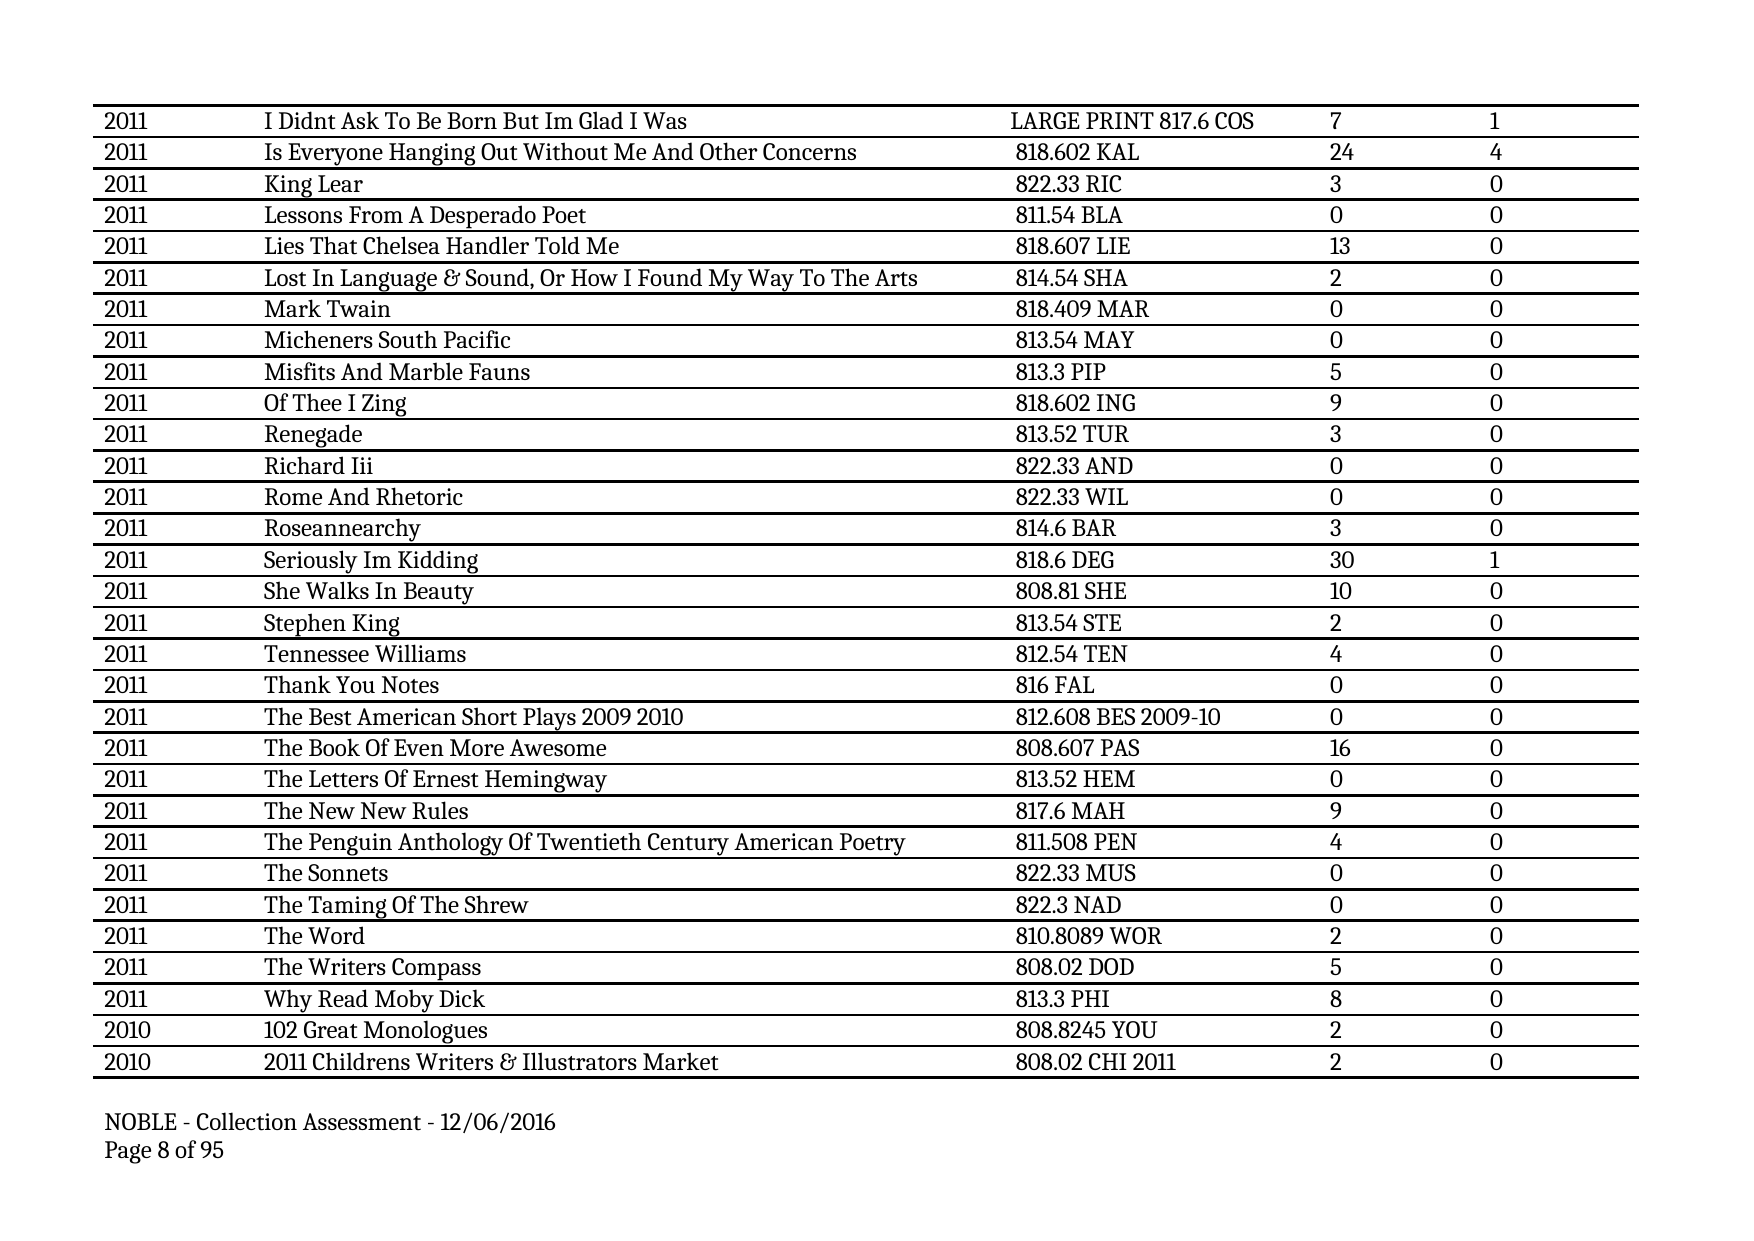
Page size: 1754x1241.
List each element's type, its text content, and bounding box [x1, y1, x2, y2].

table_cell 7 [1319, 107, 1478, 136]
table_cell Renegade [253, 420, 999, 449]
table_cell 16 [1319, 734, 1478, 763]
table_cell 813.3 PHI [999, 985, 1319, 1013]
table_cell 2011 [93, 985, 253, 1013]
table_cell The Writers Compass [253, 953, 999, 982]
table_cell 2011 [93, 107, 253, 136]
table_cell 1 [1479, 107, 1638, 136]
table_cell Richard Iii [253, 452, 999, 480]
table_cell 2011 [93, 389, 253, 418]
table_cell Lessons From A Desperado Poet [253, 201, 999, 229]
table_cell 2011 [93, 138, 253, 167]
table_cell 808.02 CHI 2011 [999, 1047, 1319, 1076]
table_cell 0 [1479, 859, 1638, 888]
table_cell 10 [1319, 577, 1478, 606]
table_cell 3 [1319, 170, 1478, 198]
table_cell 0 [1479, 389, 1638, 418]
table_cell 2011 [93, 232, 253, 261]
table_cell 0 [1479, 1047, 1638, 1076]
table_cell 818.607 LIE [999, 232, 1319, 261]
table_cell Of Thee I Zing [253, 389, 999, 418]
table_cell 0 [1479, 326, 1638, 355]
table_cell 822.33 RIC [999, 170, 1319, 198]
table_cell 2011 [93, 358, 253, 386]
table_cell 2011 [93, 953, 253, 982]
table_cell 813.54 STE [999, 608, 1319, 637]
table_cell 0 [1319, 326, 1478, 355]
table_cell 2011 [93, 922, 253, 951]
table_cell 0 [1319, 765, 1478, 794]
table_cell 0 [1319, 703, 1478, 731]
table_cell Is Everyone Hanging Out Without Me And Other Concerns [253, 138, 999, 167]
table_cell 2011 [93, 452, 253, 480]
table_cell 2010 [93, 1016, 253, 1045]
table_cell The Best American Short Plays 2009 2010 [253, 703, 999, 731]
table_cell 2011 [93, 797, 253, 825]
table_cell 0 [1479, 891, 1638, 919]
table_cell 0 [1479, 734, 1638, 763]
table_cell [253, 107, 999, 136]
table_cell 2011 [93, 295, 253, 324]
table_cell 3 [1319, 420, 1478, 449]
table_cell 2011 [93, 170, 253, 198]
table_cell 0 [1319, 891, 1478, 919]
table_cell Why Read Moby Dick [253, 985, 999, 1013]
table_cell The Letters Of Ernest Hemingway [253, 765, 999, 794]
table_cell 2011 [93, 828, 253, 857]
table_cell 4 [1319, 828, 1478, 857]
table_cell 814.6 BAR [999, 515, 1319, 543]
table_cell 4 [1479, 138, 1638, 167]
table_cell 0 [1479, 1016, 1638, 1045]
table_cell 817.6 MAH [999, 797, 1319, 825]
table_cell 0 [1479, 985, 1638, 1013]
table_cell 2010 [93, 1047, 253, 1076]
table_cell 818.602 ING [999, 389, 1319, 418]
table_cell 3 [1319, 515, 1478, 543]
table_cell Lost In Language & Sound, Or How I Found My Way To The Arts [253, 264, 999, 292]
table_cell 1 [1479, 546, 1638, 574]
table_cell King Lear [253, 170, 999, 198]
table_cell Micheners South Pacific [253, 326, 999, 355]
table_cell 30 [1319, 546, 1478, 574]
table_cell 2011 [93, 608, 253, 637]
table_cell 2011 [93, 546, 253, 574]
table_cell 0 [1479, 232, 1638, 261]
table_cell 2 [1319, 264, 1478, 292]
table_cell 2011 [93, 734, 253, 763]
table_cell 2011 [93, 515, 253, 543]
table_cell Tennessee Williams [253, 640, 999, 668]
table_cell 810.8089 WOR [999, 922, 1319, 951]
table_cell 0 [1479, 483, 1638, 512]
table_cell 814.54 SHA [999, 264, 1319, 292]
table_cell 0 [1319, 483, 1478, 512]
table_cell Lies That Chelsea Handler Told Me [253, 232, 999, 261]
table_cell 2011 Childrens Writers & Illustrators Market [253, 1047, 999, 1076]
table_cell 102 Great Monologues [253, 1016, 999, 1045]
table_cell 808.81 SHE [999, 577, 1319, 606]
table_cell The New New Rules [253, 797, 999, 825]
table_cell 2011 [93, 326, 253, 355]
table_cell 822.3 NAD [999, 891, 1319, 919]
table_cell 2011 [93, 859, 253, 888]
table_cell 0 [1479, 170, 1638, 198]
table_cell The Book Of Even More Awesome [253, 734, 999, 763]
table_cell 808.607 PAS [999, 734, 1319, 763]
table_cell She Walks In Beauty [253, 577, 999, 606]
table_cell 0 [1319, 295, 1478, 324]
table_cell 0 [1479, 577, 1638, 606]
table_cell 2011 [93, 671, 253, 700]
table_cell 0 [1479, 420, 1638, 449]
table_cell The Word [253, 922, 999, 951]
table_cell 813.52 HEM [999, 765, 1319, 794]
table_cell 2011 [93, 703, 253, 731]
table_cell 0 [1479, 358, 1638, 386]
table_cell 813.54 MAY [999, 326, 1319, 355]
table_cell 816 FAL [999, 671, 1319, 700]
table_cell Thank You Notes [253, 671, 999, 700]
table_cell 818.409 MAR [999, 295, 1319, 324]
table_cell 0 [1319, 452, 1478, 480]
table_cell Mark Twain [253, 295, 999, 324]
table_cell 0 [1319, 671, 1478, 700]
table_cell 2011 [93, 577, 253, 606]
table_cell The Penguin Anthology Of Twentieth Century American Poetry [253, 828, 999, 857]
table_cell 0 [1479, 515, 1638, 543]
table_cell 0 [1479, 797, 1638, 825]
table_cell 0 [1479, 703, 1638, 731]
table_cell 0 [1479, 452, 1638, 480]
table_cell 822.33 MUS [999, 859, 1319, 888]
table_cell 24 [1319, 138, 1478, 167]
table_cell 2011 [93, 483, 253, 512]
table_cell Roseannearchy [253, 515, 999, 543]
table_cell 0 [1479, 608, 1638, 637]
table_cell 9 [1319, 797, 1478, 825]
table_cell 5 [1319, 358, 1478, 386]
table_cell 0 [1479, 953, 1638, 982]
table_cell 2 [1319, 608, 1478, 637]
table_cell 0 [1479, 671, 1638, 700]
table_cell 818.6 DEG [999, 546, 1319, 574]
table_cell 2 [1319, 922, 1478, 951]
table_cell 822.33 WIL [999, 483, 1319, 512]
table_cell 2011 [93, 891, 253, 919]
table_cell 0 [1479, 765, 1638, 794]
table_cell 0 [1319, 859, 1478, 888]
table_cell LARGE PRINT 817.6 COS [999, 107, 1319, 136]
table_cell 813.3 PIP [999, 358, 1319, 386]
table_cell 811.54 BLA [999, 201, 1319, 229]
table_cell 808.8245 YOU [999, 1016, 1319, 1045]
table_cell 2011 [93, 264, 253, 292]
table_cell 0 [1479, 201, 1638, 229]
table_cell 818.602 KAL [999, 138, 1319, 167]
table_cell 13 [1319, 232, 1478, 261]
table_cell 822.33 AND [999, 452, 1319, 480]
table_cell 0 [1479, 295, 1638, 324]
table_cell 2011 [93, 201, 253, 229]
table_cell 2011 [93, 420, 253, 449]
table_cell 813.52 TUR [999, 420, 1319, 449]
table_cell 2011 [93, 765, 253, 794]
table_cell 0 [1479, 828, 1638, 857]
table_cell 811.508 PEN [999, 828, 1319, 857]
table_cell Misfits And Marble Fauns [253, 358, 999, 386]
table_cell 2011 [93, 640, 253, 668]
table_cell 9 [1319, 389, 1478, 418]
table_cell The Taming Of The Shrew [253, 891, 999, 919]
table_cell 808.02 DOD [999, 953, 1319, 982]
table_cell 4 [1319, 640, 1478, 668]
table_cell The Sonnets [253, 859, 999, 888]
table_cell 0 [1479, 922, 1638, 951]
table_cell Seriously Im Kidding [253, 546, 999, 574]
table_cell Stephen King [253, 608, 999, 637]
table_cell 0 [1319, 201, 1478, 229]
table_cell 2 [1319, 1016, 1478, 1045]
table_cell Rome And Rhetoric [253, 483, 999, 512]
table_cell 0 [1479, 640, 1638, 668]
table_cell 8 [1319, 985, 1478, 1013]
table_cell 812.608 BES 2009-10 [999, 703, 1319, 731]
table_cell 812.54 TEN [999, 640, 1319, 668]
table_cell 0 [1479, 264, 1638, 292]
table_cell 5 [1319, 953, 1478, 982]
table_cell 2 [1319, 1047, 1478, 1076]
